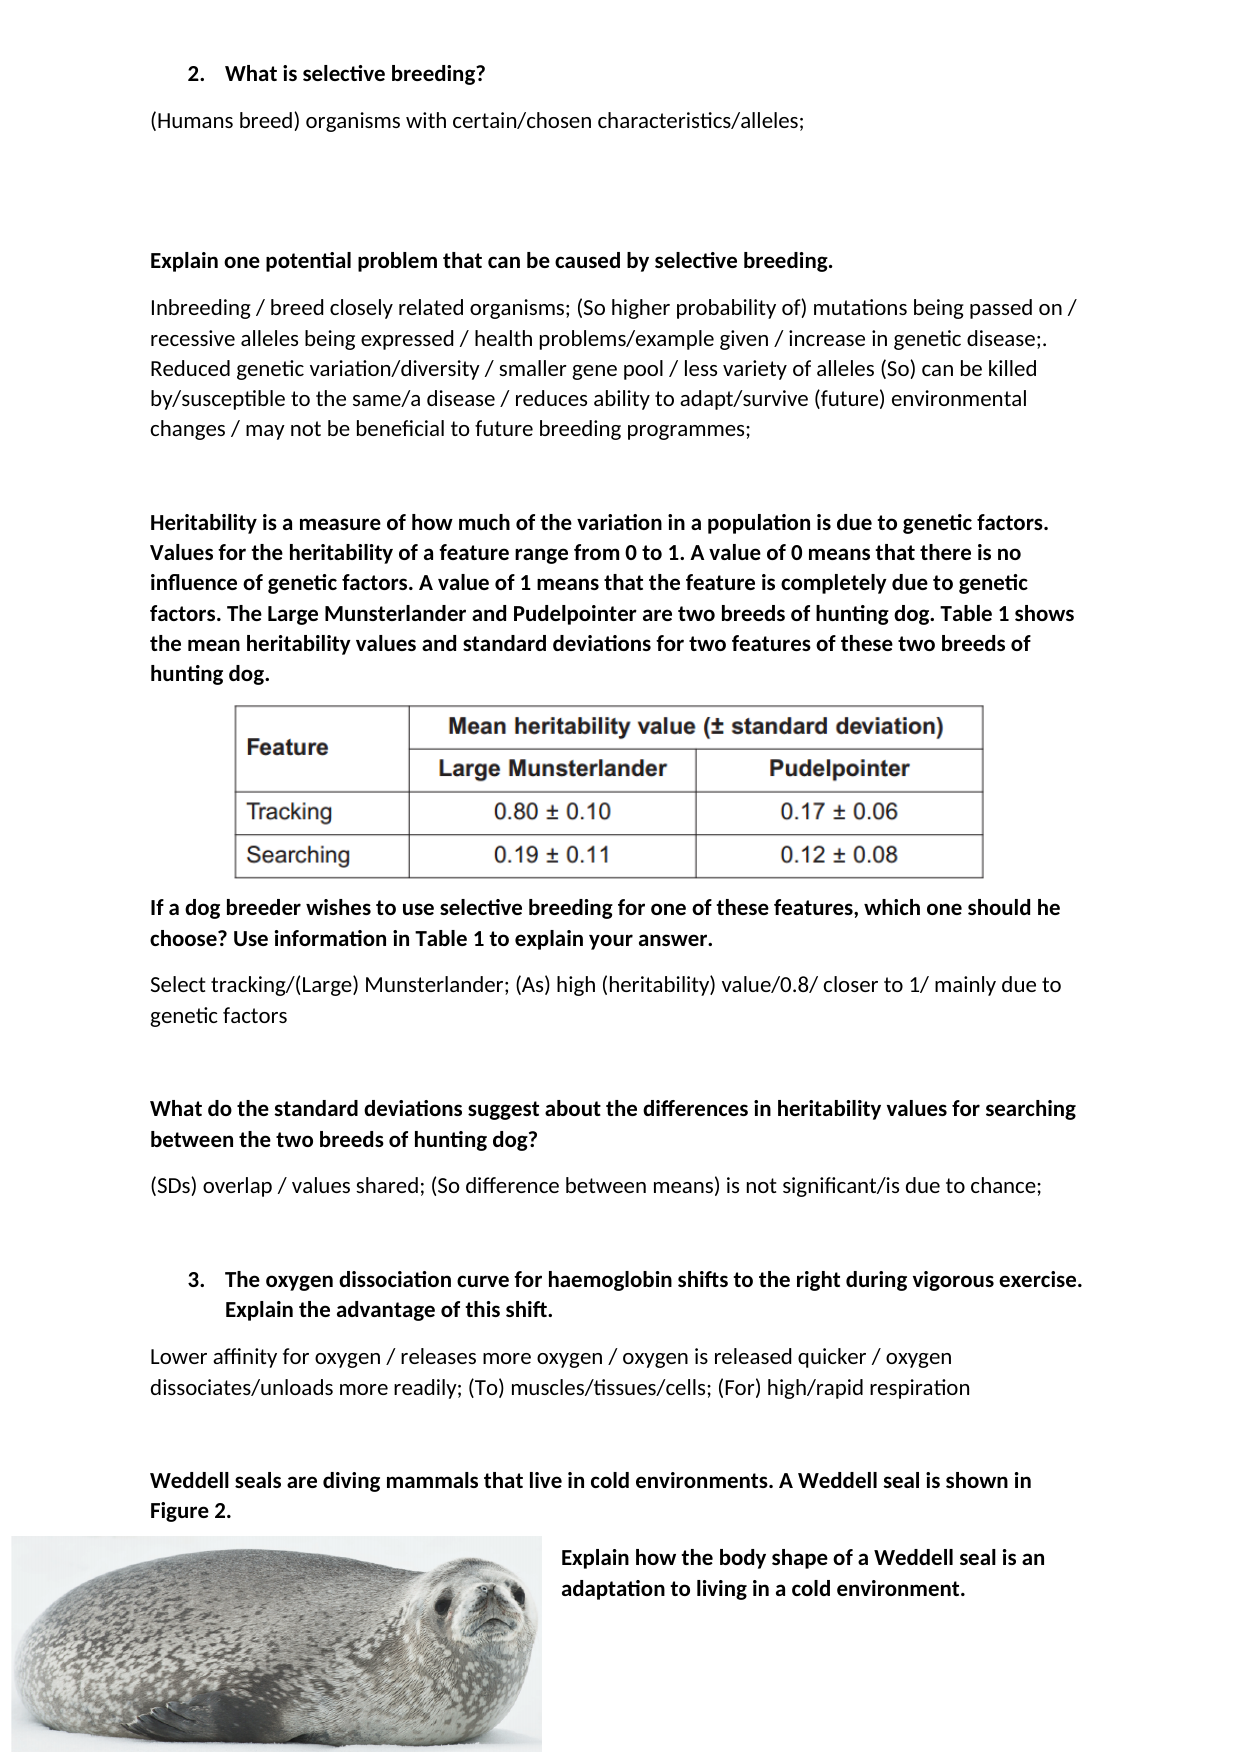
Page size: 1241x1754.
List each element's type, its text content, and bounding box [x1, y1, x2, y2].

text (SDs) overlap / values shared; (So difference between means) is not significant/is due to chance; [150, 1172, 1090, 1199]
text (Humans breed) organisms with certain/chosen characteristics/alleles; [150, 106, 1090, 134]
text What do the standard deviations suggest about the differences in heritability values for searching between the two breeds of hunting dog? [150, 1094, 1090, 1153]
picture [228, 698, 991, 890]
text Inbreeding / breed closely related organisms; (So higher probability of) mutations being passed on / recessive alleles being expressed / health problems/example given / increase in genetic disease;. Reduced genetic variation/diversity / smaller gene pool / less variety of alleles (So) can be killed by/susceptible to the same/a disease / reduces ability to adapt/survive (future) environmental changes / may not be beneficial to future breeding programmes; [150, 293, 1090, 442]
text Heritability is a measure of how much of the variation in a population is due to genetic factors. Values for the heritability of a feature range from 0 to 1. A value of 0 means that there is no influence of genetic factors. A value of 1 means that the feature is completely due to genetic factors. The Large Munsterlander and Pudelpointer are two breeds of hunting dog. Table 1 shows the mean heritability values and standard deviations for two features of these two breeds of hunting dog. [150, 508, 1090, 687]
list The oxygen dissociation curve for haemoglobin shifts to the right during vigorous exercise. Explain the advantage of this shift. [187, 1265, 1090, 1323]
picture [11, 1536, 542, 1752]
text Weddell seals are diving mammals that live in cold environments. A Weddell seal is shown in Figure 2. [150, 1466, 1090, 1524]
text Explain how the body shape of a Weddell seal is an adaptation to living in a cold environment. [542, 1543, 1090, 1602]
text Lower affinity for oxygen / releases more oxygen / oxygen is released quicker / oxygen dissociates/unloads more readily; (To) muscles/tissues/cells; (For) high/rapid respiration [150, 1342, 1090, 1401]
list What is selective breeding? [187, 59, 1090, 87]
text If a dog breeder wishes to use selective breeding for one of these features, which one should he choose? Use information in Table 1 to explain your answer. [150, 893, 1090, 952]
text Select tracking/(Large) Munsterlander; (As) high (heritability) value/0.8/ closer to 1/ mainly due to genetic factors [150, 971, 1090, 1029]
text Explain one potential problem that can be caused by selective breeding. [150, 247, 1090, 274]
